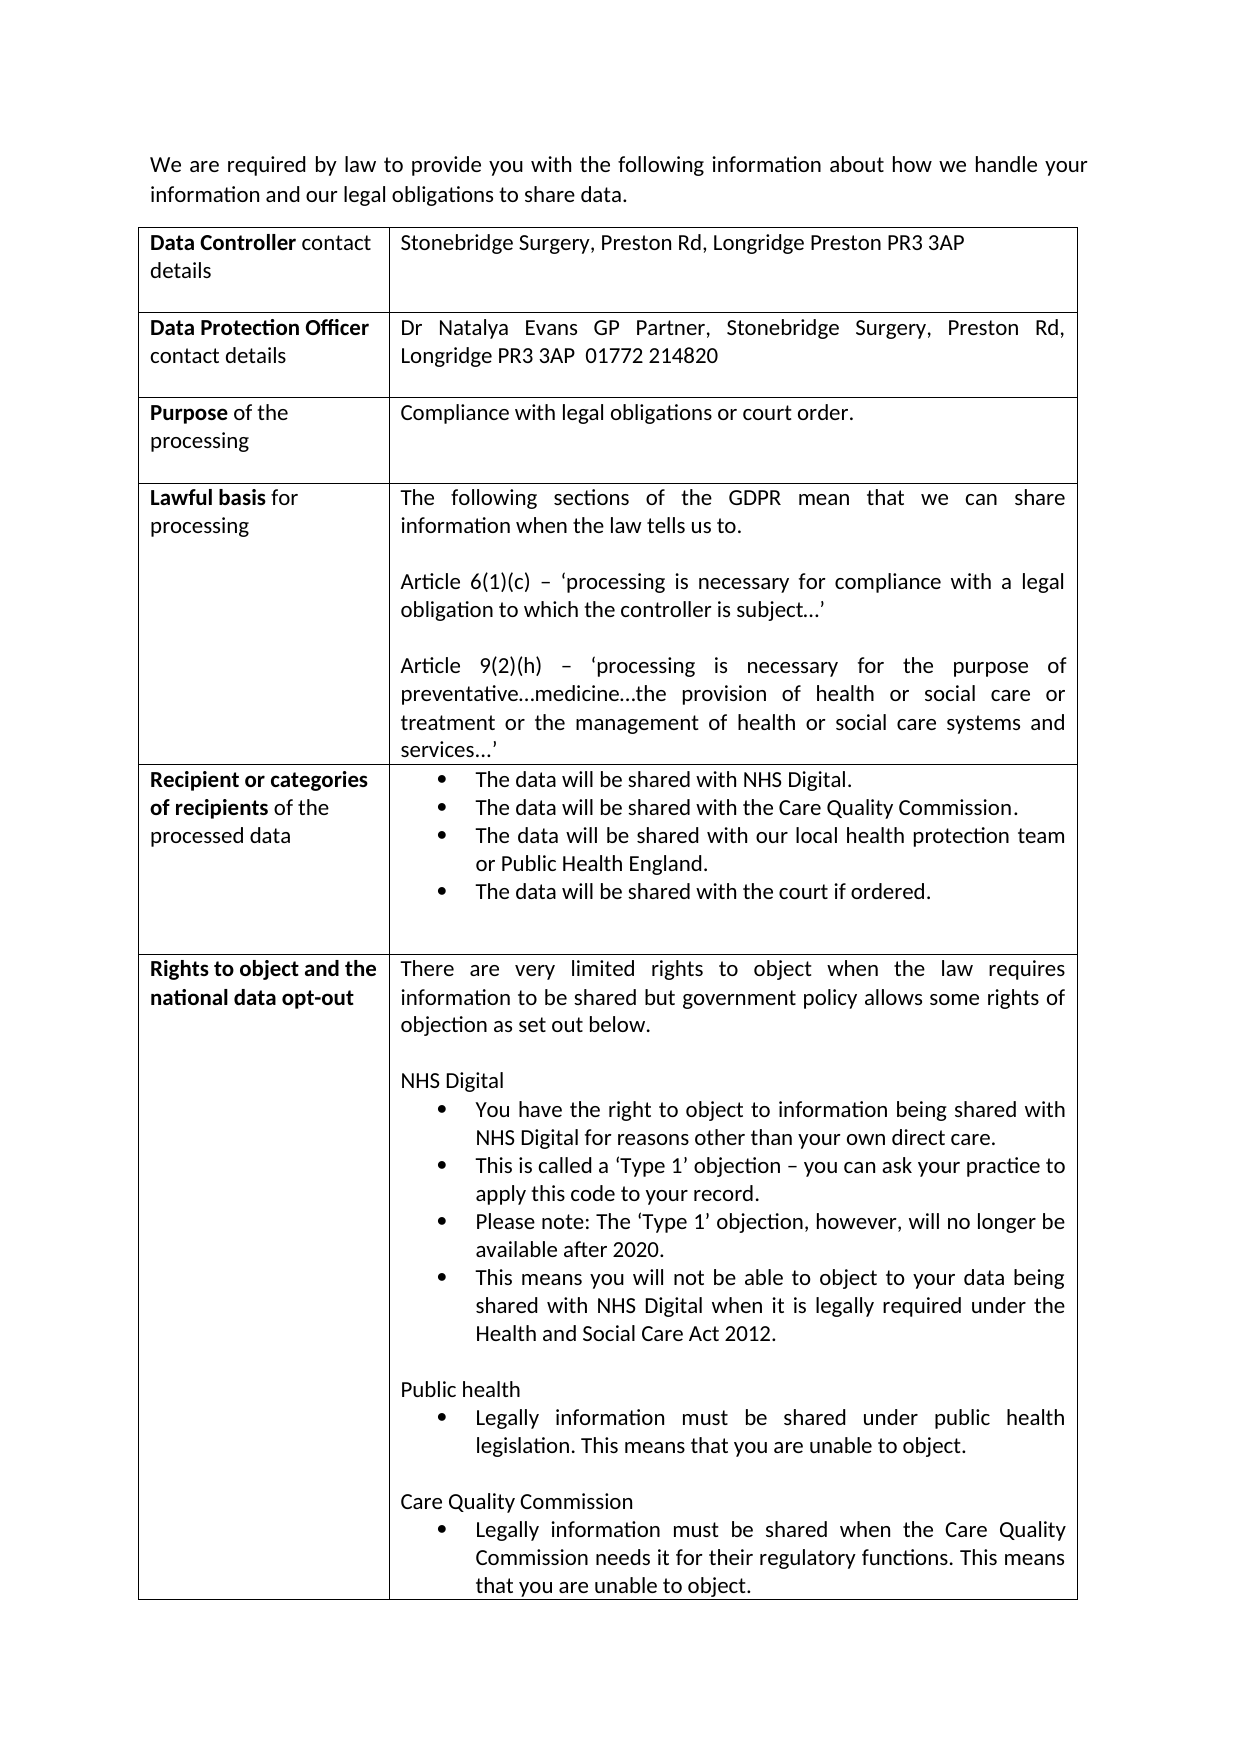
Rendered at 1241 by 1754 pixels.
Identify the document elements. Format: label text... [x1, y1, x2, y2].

table_cell Purpose of the processing [139, 398, 389, 482]
table_cell Data Protection Officer contact details [139, 313, 389, 397]
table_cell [390, 955, 1077, 1599]
table_cell The data will be shared with NHS Digital. The data will be shared with the Care Quality Commission. The data will be shared with our local health protection team or Public Health England. The data will be shared with the court if ordered. [390, 765, 1077, 953]
text We are required by law to provide you with the following information about how we handle your information and our legal obligations to share data. [150, 150, 1090, 208]
table_cell Compliance with legal obligations or court order. [390, 398, 1077, 482]
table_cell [139, 955, 389, 1599]
table_header Stonebridge Surgery, Preston Rd, Longridge Preston PR3 3AP [390, 228, 1077, 312]
table_cell Dr Natalya Evans GP Partner, Stonebridge Surgery, Preston Rd, Longridge PR3 3AP 01772 214820 [390, 313, 1077, 397]
table_cell Recipient or categories of recipients of the processed data [139, 765, 389, 953]
table_cell Lawful basis for processing [139, 484, 389, 764]
table_cell The following sections of the GDPR mean that we can share information when the law tells us to. Article 6(1)(c) – ‘processing is necessary for compliance with a legal obligation to which the controller is subject…’ Article 9(2)(h) – ‘processing is necessary for the purpose of preventative…medicine…the provision of health or social care or treatment or the management of health or social care systems and services...’ [390, 484, 1077, 764]
table_header Data Controller contact details [139, 228, 389, 312]
